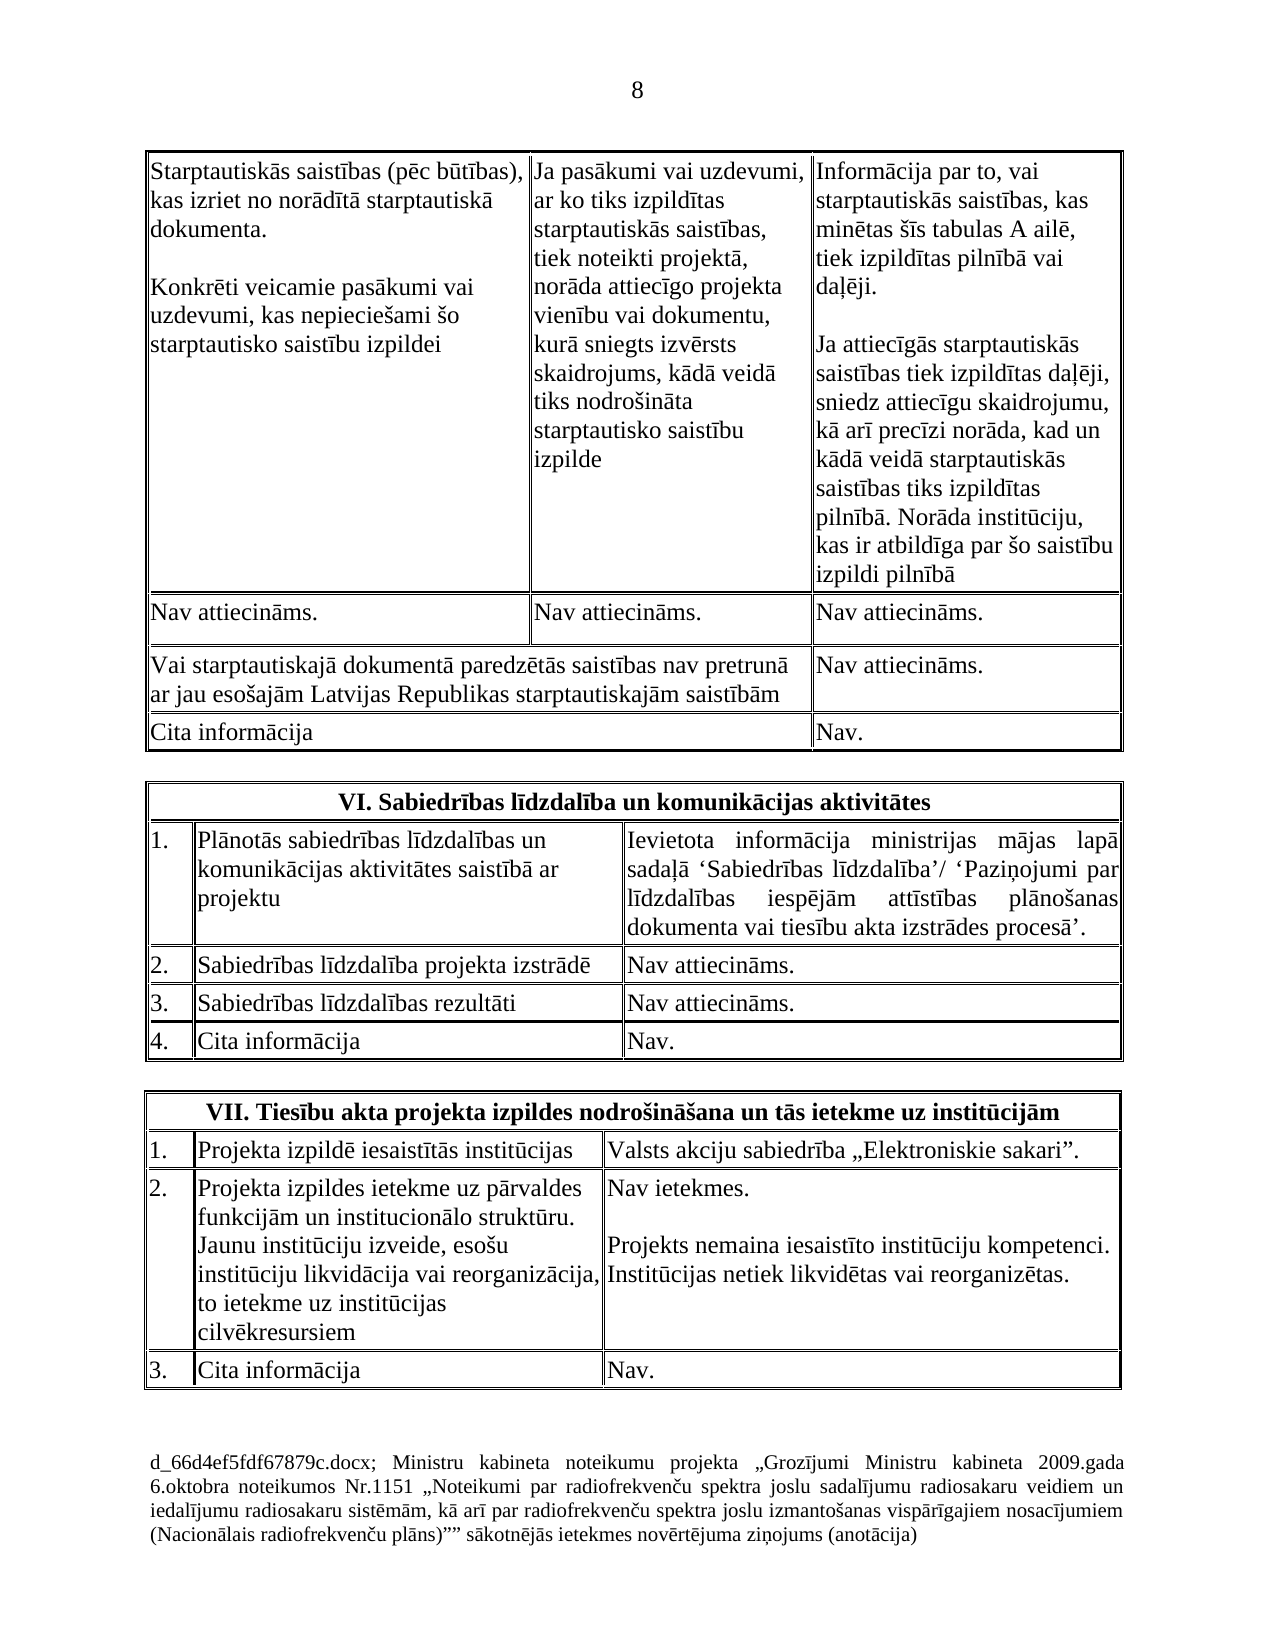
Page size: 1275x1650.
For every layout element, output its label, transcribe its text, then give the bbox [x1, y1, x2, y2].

table_header VI. Sabiedrības līdzdalība un komunikācijas aktivitātes [149, 784, 1120, 819]
table_cell Sabiedrības līdzdalība projekta izstrādē [196, 947, 622, 982]
table_cell Cita informācija [147, 711, 812, 749]
table_cell Nav. [813, 711, 1122, 749]
table_cell Nav attiecināms. [624, 982, 1122, 1020]
table_cell Valsts akciju sabiedrība „Elektroniskie sakari”. [605, 1129, 1120, 1167]
table_cell Plānotās sabiedrības līdzdalības un komunikācijas aktivitātes saistībā ar projektu [196, 823, 622, 943]
table_cell Nav attiecināms. [814, 591, 1121, 644]
table_cell Projekta izpildes ietekme uz pārvaldes funkcijām un institucionālo struktūru. Jaunu institūciju izveide, esošu institūciju likvidācija vai reorganizācija, to ietekme uz institūcijas cilvēkresursiem [196, 1170, 602, 1349]
table_cell Sabiedrības līdzdalības rezultāti [196, 985, 622, 1020]
table_cell 4. [149, 1020, 194, 1058]
table_cell 3. [145, 1349, 194, 1387]
table_cell Nav ietekmes. Projekts nemaina iesaistīto institūciju kompetenci. Institūcijas netiek likvidētas vai reorganizētas. [604, 1167, 1121, 1349]
table_cell Nav attiecināms. [532, 595, 811, 644]
table_cell Vai starptautiskajā dokumentā paredzētās saistības nav pretrunā ar jau esošajām Latvijas Republikas starptautiskajām saistībām [147, 644, 812, 711]
table_cell Ievietota informācija ministrijas mājas lapā sadaļā ‘Sabiedrības līdzdalība’/ ‘Paziņojumi par līdzdalības iespējām attīstības plānošanas dokumenta vai tiesību akta izstrādes procesā’. [625, 819, 1121, 943]
table_cell Nav attiecināms. [625, 944, 1121, 982]
table_cell Nav. [624, 1020, 1120, 1058]
table_cell Ja pasākumi vai uzdevumi, ar ko tiks izpildītas starptautiskās saistības, tiek noteikti projektā, norāda attiecīgo projekta vienību vai dokumentu, kurā sniegts izvērsts skaidrojums, kādā veidā tiks nodrošināta starptautisko saistību izpilde [531, 153, 812, 591]
table_cell Cita informācija [194, 1352, 604, 1387]
table_cell 3. [147, 982, 194, 1020]
table_cell Starptautiskās saistības (pēc būtības), kas izriet no norādītā starptautiskā dokumenta. Konkrēti veicamie pasākumi vai uzdevumi, kas nepieciešami šo starptautisko saistību izpildei [149, 153, 531, 591]
table_header VII. Tiesību akta projekta izpildes nodrošināšana un tās ietekme uz institūcijām [147, 1094, 1119, 1128]
table_cell 1. [149, 819, 192, 943]
table_cell Cita informācija [194, 1023, 624, 1058]
table_cell Nav attiecināms. [149, 591, 529, 644]
table_cell Nav attiecināms. [813, 644, 1122, 711]
table_cell 2. [149, 944, 192, 982]
table_cell Informācija par to, vai starptautiskās saistības, kas minētas šīs tabulas A ailē, tiek izpildītas pilnībā vai daļēji. Ja attiecīgās starptautiskās saistības tiek izpildītas daļēji, sniedz attiecīgu skaidrojumu, kā arī precīzi norāda, kad un kādā veidā starptautiskās saistības tiks izpildītas pilnībā. Norāda institūciju, kas ir atbildīga par šo saistību izpildi pilnībā [813, 153, 1120, 591]
table_cell Projekta izpildē iesaistītās institūcijas [196, 1132, 602, 1167]
table_cell 1. [147, 1129, 193, 1167]
table_cell Nav. [604, 1349, 1121, 1387]
table_cell 2. [145, 1167, 194, 1349]
